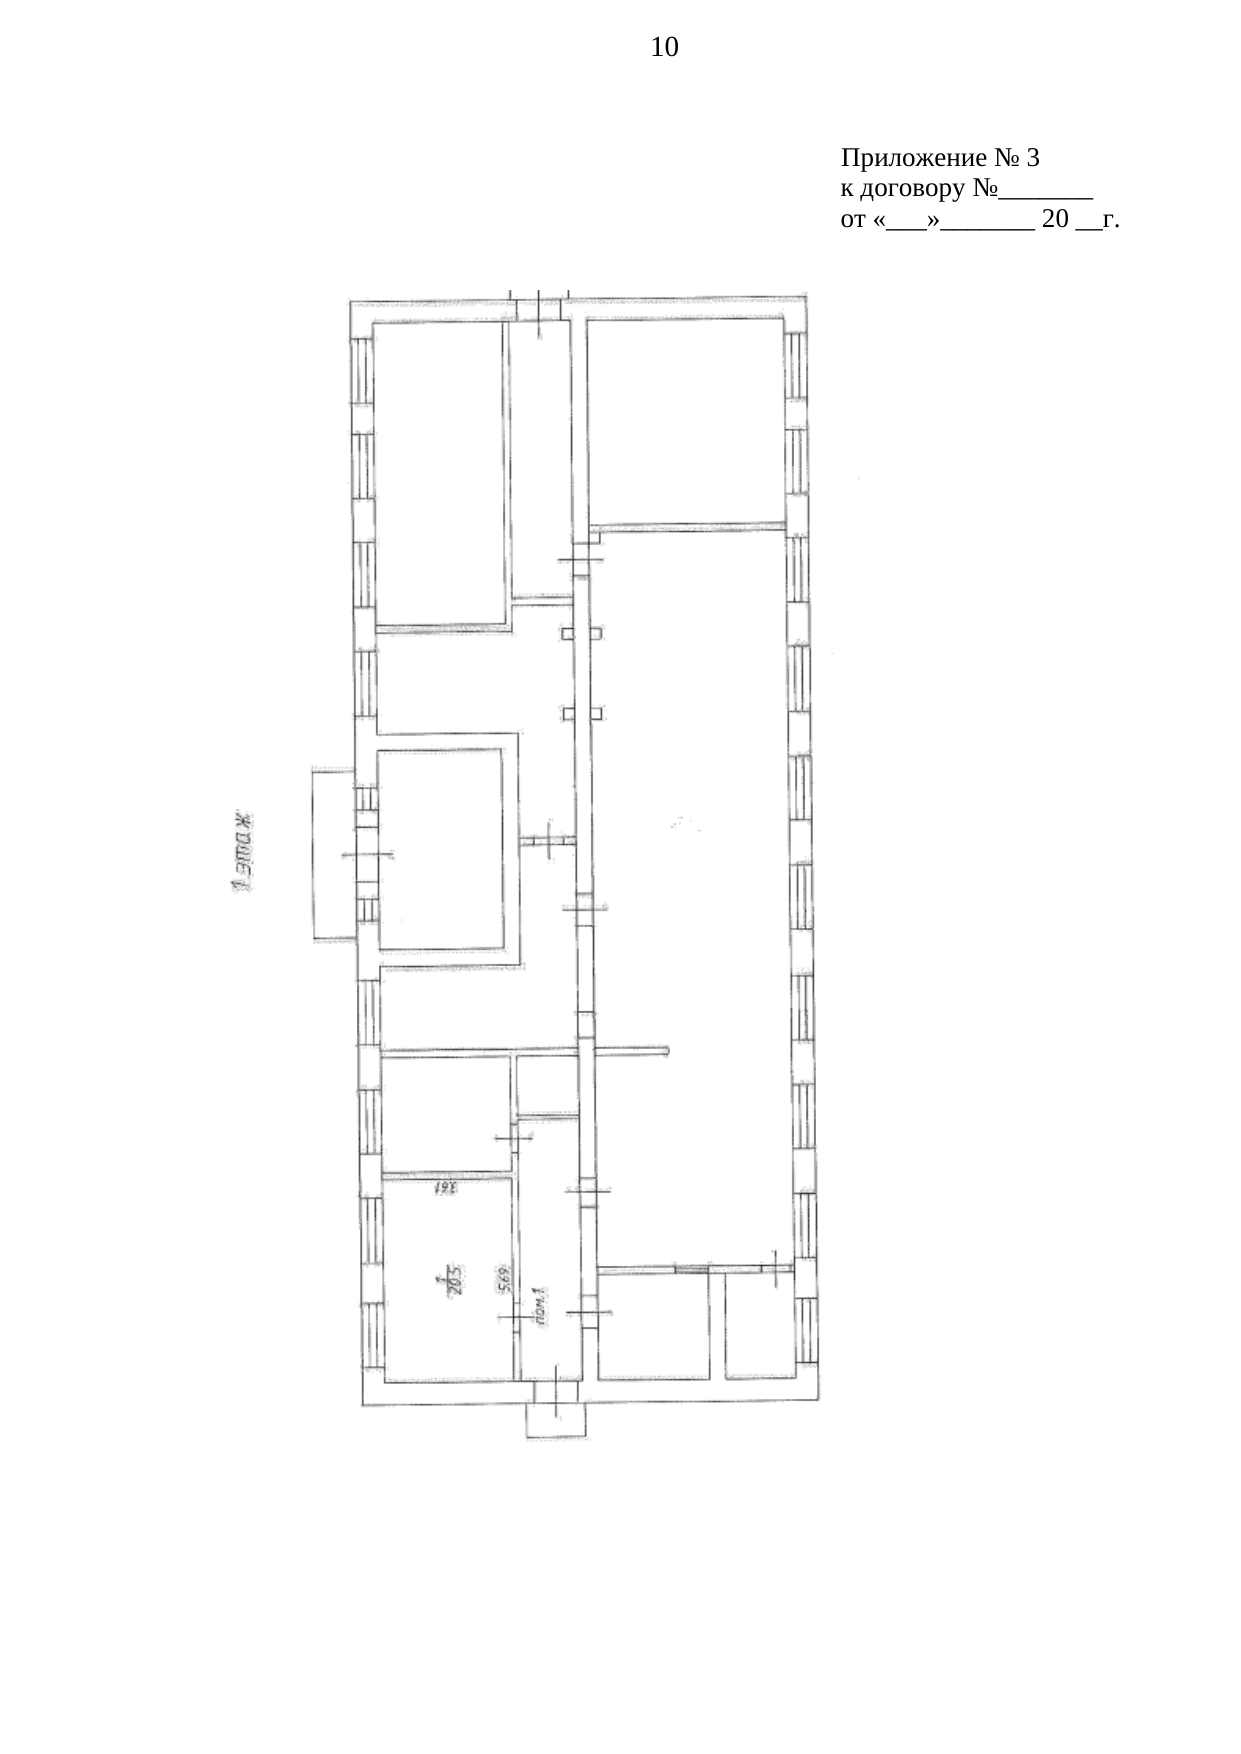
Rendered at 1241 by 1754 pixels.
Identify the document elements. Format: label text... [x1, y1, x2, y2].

text Приложение № 3 [692, 146, 1152, 171]
text от «___»_______ 20 __г. [827, 202, 1152, 233]
text к договору №_______ [827, 171, 1152, 202]
